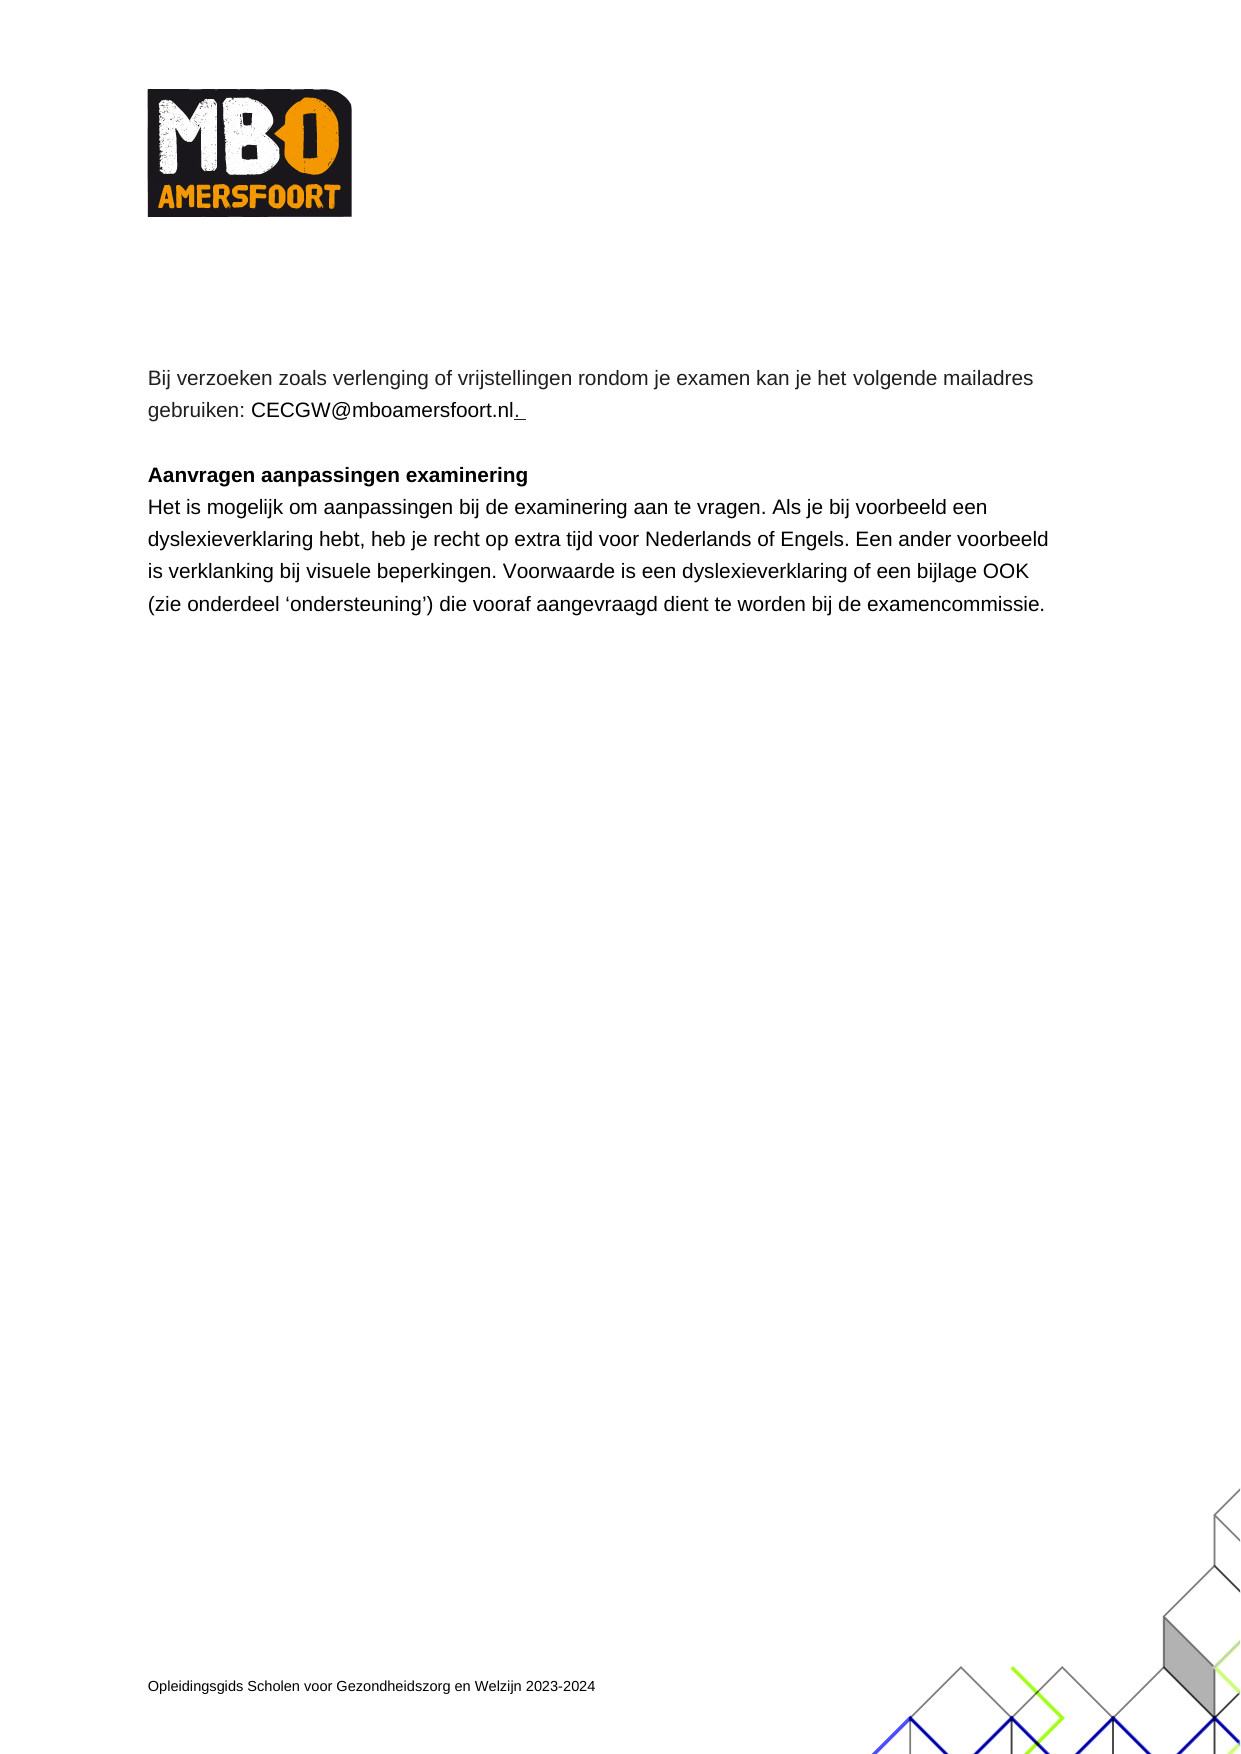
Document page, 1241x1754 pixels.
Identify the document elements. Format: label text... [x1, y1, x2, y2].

text Het is mogelijk om aanpassingen bij de examinering aan te vragen. Als je bij voorbeeld een dyslexieverklaring hebt, heb je recht op extra tijd voor Nederlands of Engels. Een ander voorbeeld is verklanking bij visuele beperkingen. Voorwaarde is een dyslexieverklaring of een bijlage OOK (zie onderdeel ‘ondersteuning’) die vooraf aangevraagd dient te worden bij de examencommissie. [148, 486, 1063, 616]
text Aanvragen aanpassingen examinering [148, 454, 1063, 486]
picture [0, 1484, 1241, 1754]
picture [147, 88, 352, 217]
text Bij verzoeken zoals verlenging of vrijstellingen rondom je examen kan je het volgende mailadres gebruiken: CECGW@mboamersfoort.nl. [148, 357, 1063, 422]
